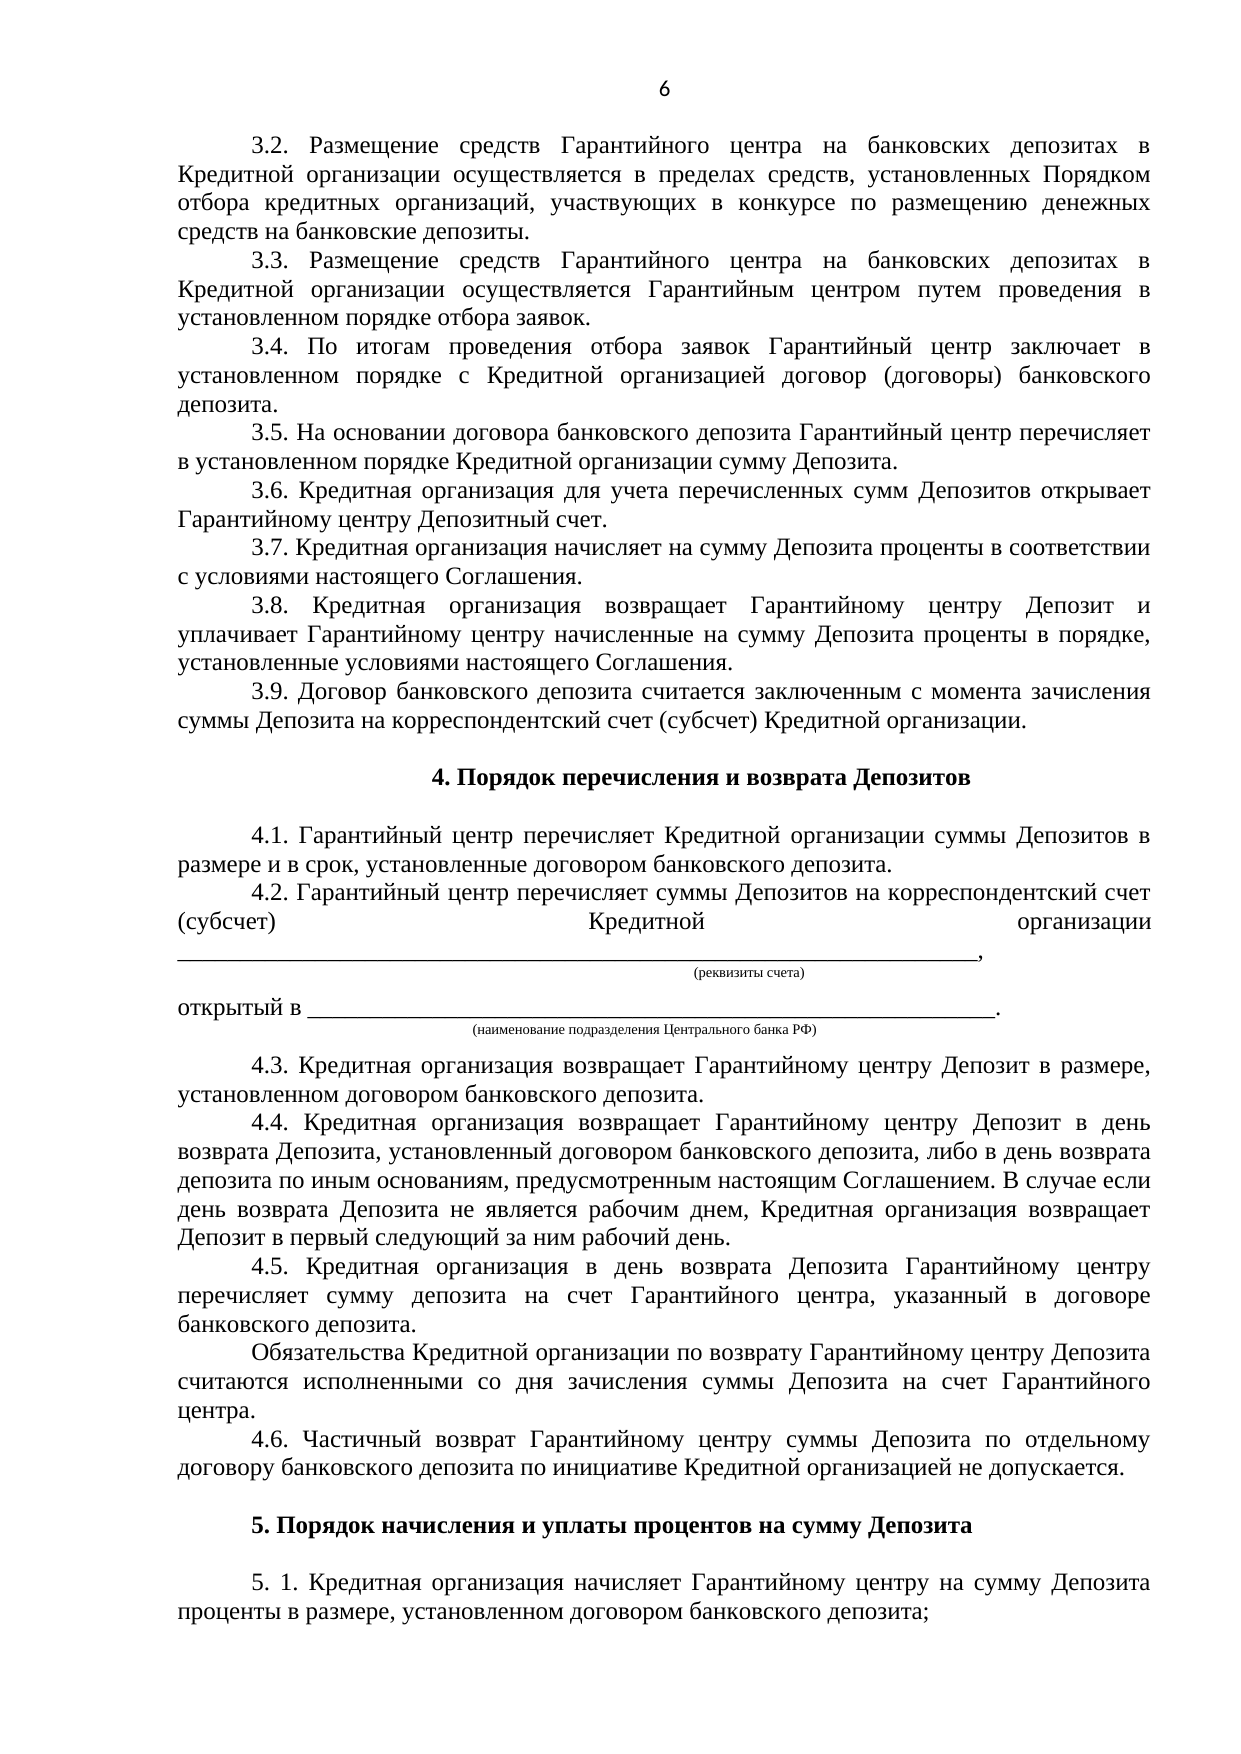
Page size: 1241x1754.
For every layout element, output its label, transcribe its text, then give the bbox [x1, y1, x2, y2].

text 3.8. Кредитная организация возвращает Гарантийному центру Депозит и уплачивает Гарантийному центру начисленные на сумму Депозита проценты в порядке, установленные условиями настоящего Соглашения. [177, 590, 1152, 676]
text 5. Порядок начисления и уплаты процентов на сумму Депозита [177, 1510, 1152, 1539]
text 3.6. Кредитная организация для учета перечисленных сумм Депозитов открывает Гарантийному центру Депозитный счет. [177, 475, 1152, 532]
text 4.6. Частичный возврат Гарантийному центру суммы Депозита по отдельному договору банковского депозита по инициативе Кредитной организацией не допускается. [177, 1424, 1152, 1481]
text 3.7. Кредитная организация начисляет на сумму Депозита проценты в соответствии с условиями настоящего Соглашения. [177, 532, 1152, 590]
text 3.4. По итогам проведения отбора заявок Гарантийный центр заключает в установленном порядке с Кредитной организацией договор (договоры) банковского депозита. [177, 331, 1152, 417]
text открытый в _______________________________________________________. [177, 992, 1152, 1021]
text (наименование подразделения Центрального банка РФ) [177, 1021, 1152, 1050]
text 4.3. Кредитная организация возвращает Гарантийному центру Депозит в размере, установленном договором банковского депозита. [177, 1050, 1152, 1107]
text 4.1. Гарантийный центр перечисляет Кредитной организации суммы Депозитов в размере и в срок, установленные договором банковского депозита. [177, 820, 1152, 877]
text Обязательства Кредитной организации по возврату Гарантийному центру Депозита считаются исполненными со дня зачисления суммы Депозита на счет Гарантийного центра. [177, 1337, 1152, 1424]
text 5. 1. Кредитная организация начисляет Гарантийному центру на сумму Депозита проценты в размере, установленном договором банковского депозита; [177, 1567, 1152, 1625]
text 3.2. Размещение средств Гарантийного центра на банковских депозитах в Кредитной организации осуществляется в пределах средств, установленных Порядком отбора кредитных организаций, участвующих в конкурсе по размещению денежных средств на банковские депозиты. [177, 130, 1152, 245]
text 4.2. Гарантийный центр перечисляет суммы Депозитов на корреспондентский счет (субсчет) Кредитной организации ________________________________________________________________, [177, 877, 1152, 964]
text 4.5. Кредитная организация в день возврата Депозита Гарантийному центру перечисляет сумму депозита на счет Гарантийного центра, указанный в договоре банковского депозита. [177, 1251, 1152, 1337]
text 4.4. Кредитная организация возвращает Гарантийному центру Депозит в день возврата Депозита, установленный договором банковского депозита, либо в день возврата депозита по иным основаниям, предусмотренным настоящим Соглашением. В случае если день возврата Депозита не является рабочим днем, Кредитная организация возвращает Депозит в первый следующий за ним рабочий день. [177, 1107, 1152, 1251]
text (реквизиты счета) [177, 964, 1152, 992]
text 3.5. На основании договора банковского депозита Гарантийный центр перечисляет в установленном порядке Кредитной организации сумму Депозита. [177, 417, 1152, 475]
text 3.9. Договор банковского депозита считается заключенным с момента зачисления суммы Депозита на корреспондентский счет (субсчет) Кредитной организации. [177, 676, 1152, 734]
text 3.3. Размещение средств Гарантийного центра на банковских депозитах в Кредитной организации осуществляется Гарантийным центром путем проведения в установленном порядке отбора заявок. [177, 245, 1152, 331]
text 4. Порядок перечисления и возврата Депозитов [177, 762, 1152, 791]
